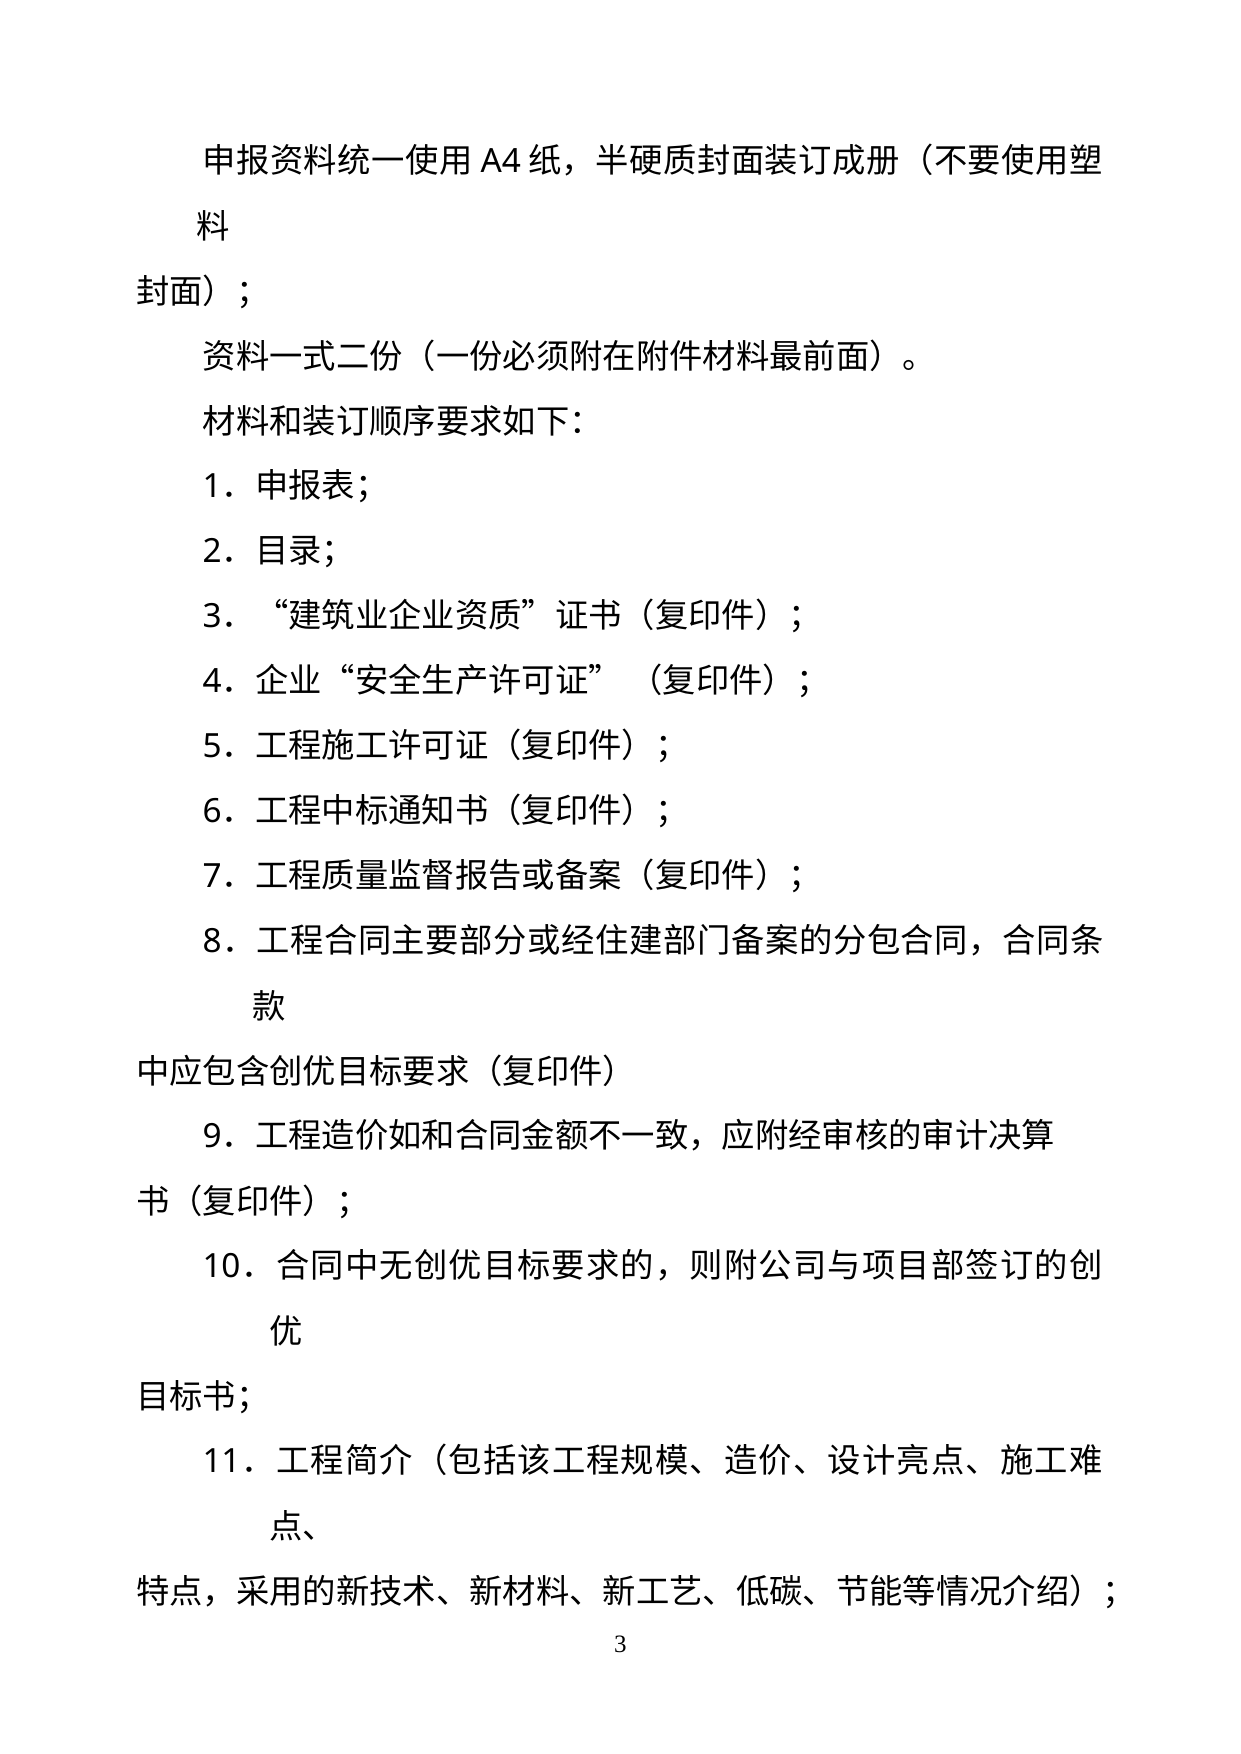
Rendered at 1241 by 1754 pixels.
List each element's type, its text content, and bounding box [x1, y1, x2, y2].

text 11．工程简介（包括该工程规模、造价、设计亮点、施工难点、 [202, 1426, 1104, 1556]
text 2．目录； [136, 516, 1104, 581]
text 3．“建筑业企业资质”证书（复印件）； [136, 581, 1104, 646]
text 4．企业“安全生产许可证” （复印件）； [136, 646, 1104, 711]
text 特点，采用的新技术、新材料、新工艺、低碳、节能等情况介绍）； [136, 1556, 1104, 1621]
text 目标书； [136, 1361, 1104, 1426]
text 6．工程中标通知书（复印件）； [136, 776, 1104, 841]
text 7．工程质量监督报告或备案（复印件）； [136, 841, 1104, 906]
text 封面）； [136, 256, 1104, 321]
text 书（复印件）； [136, 1166, 1104, 1231]
text 8．工程合同主要部分或经住建部门备案的分包合同，合同条款 [202, 906, 1104, 1036]
text 资料一式二份（一份必须附在附件材料最前面）。 [136, 321, 1104, 386]
text 9．工程造价如和合同金额不一致，应附经审核的审计决算 [202, 1101, 1104, 1166]
text 10．合同中无创优目标要求的，则附公司与项目部签订的创优 [202, 1231, 1104, 1361]
text 材料和装订顺序要求如下： [136, 386, 1104, 451]
text 1．申报表； [136, 451, 1104, 516]
text 申报资料统一使用A4纸，半硬质封面装订成册（不要使用塑料 [196, 126, 1104, 256]
text 5．工程施工许可证（复印件）； [136, 711, 1104, 776]
text 中应包含创优目标要求（复印件） [136, 1036, 1104, 1101]
